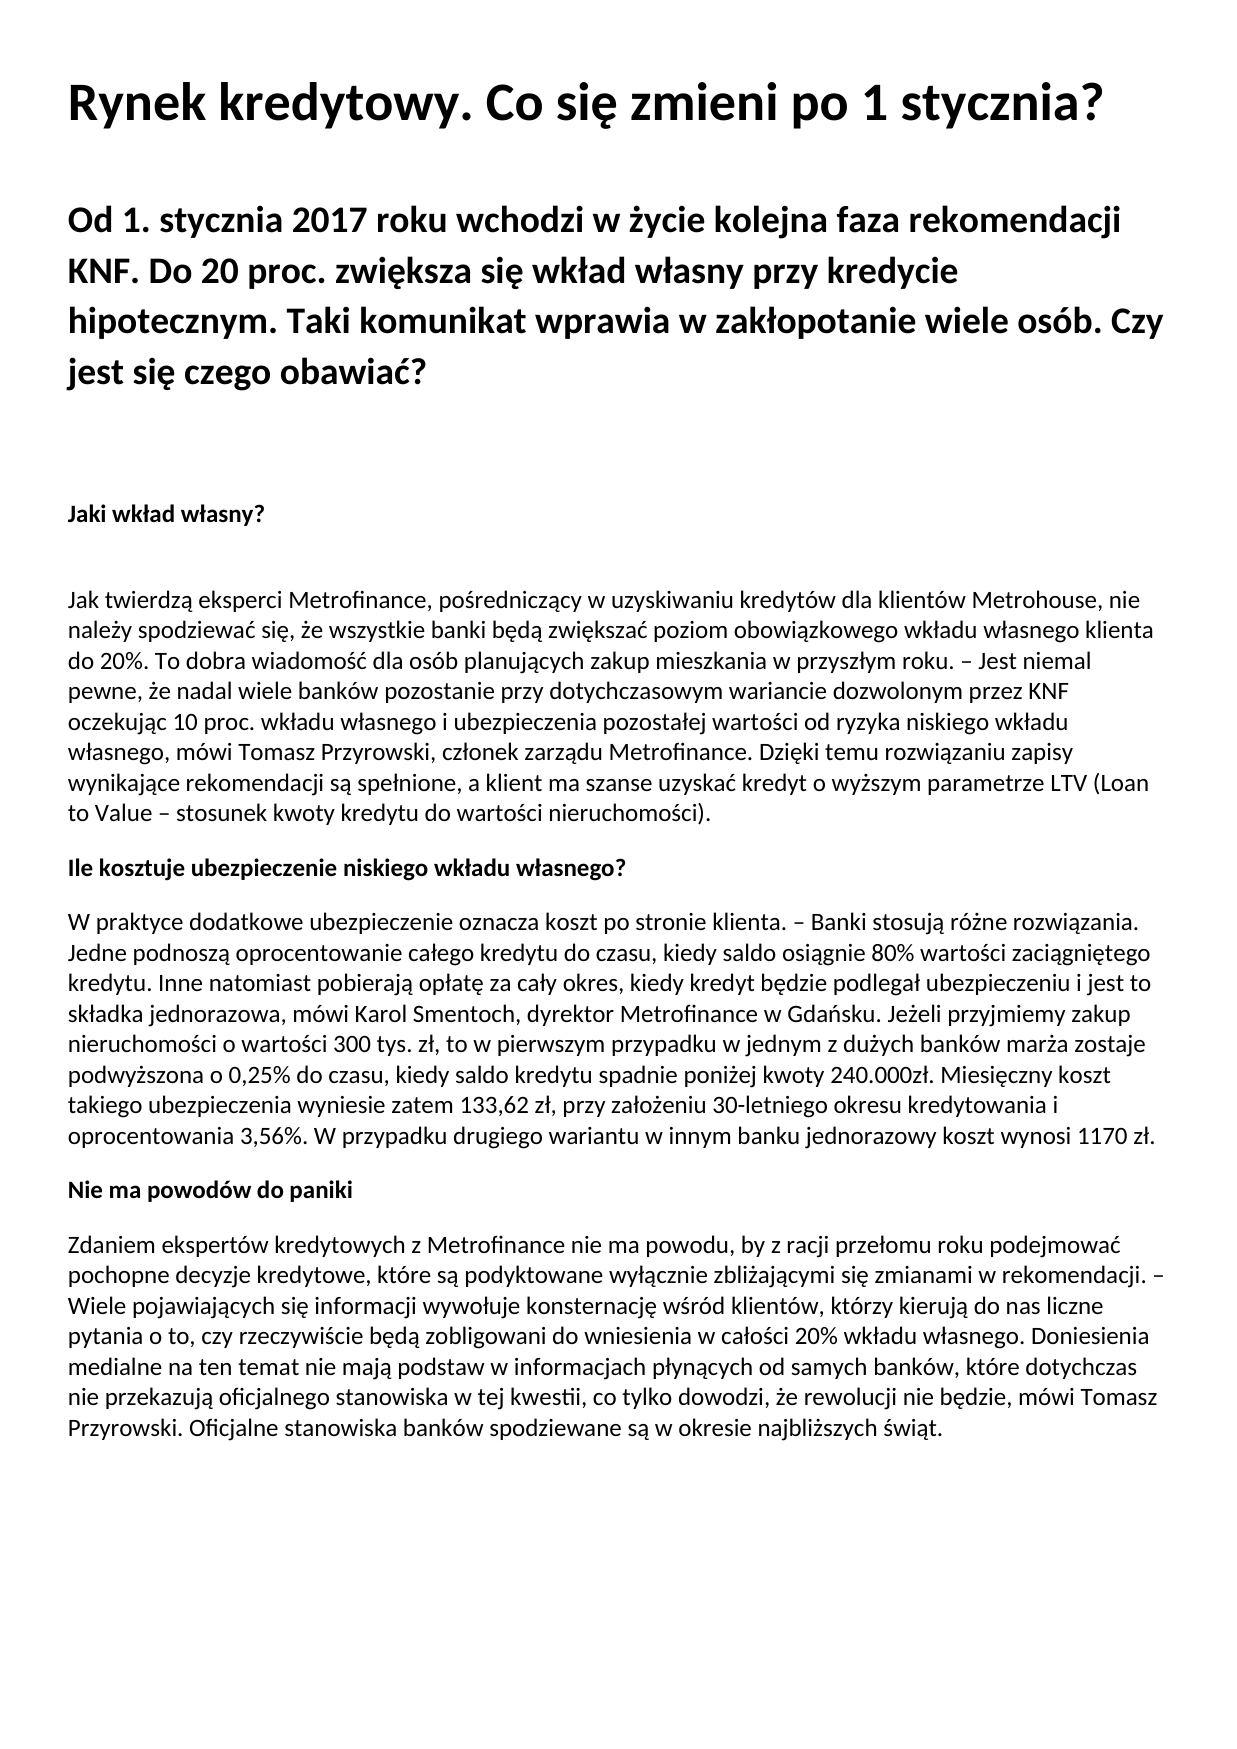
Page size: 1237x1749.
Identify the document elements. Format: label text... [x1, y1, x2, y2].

text Jaki wkład własny? [68, 498, 1169, 528]
text Jak twierdzą eksperci Metrofinance, pośredniczący w uzyskiwaniu kredytów dla klientów Metrohouse, nie należy spodziewać się, że wszystkie banki będą zwiększać poziom obowiązkowego wkładu własnego klienta do 20%. To dobra wiadomość dla osób planujących zakup mieszkania w przyszłym roku. – Jest niemal pewne, że nadal wiele banków pozostanie przy dotychczasowym wariancie dozwolonym przez KNF oczekując 10 proc. wkładu własnego i ubezpieczenia pozostałej wartości od ryzyka niskiego wkładu własnego, mówi Tomasz Przyrowski, członek zarządu Metrofinance. Dzięki temu rozwiązaniu zapisy wynikające rekomendacji są spełnione, a klient ma szanse uzyskać kredyt o wyższym parametrze LTV (Loan to Value – stosunek kwoty kredytu do wartości nieruchomości). [68, 584, 1169, 828]
text Od 1. stycznia 2017 roku wchodzi w życie kolejna faza rekomendacji KNF. Do 20 proc. zwiększa się wkład własny przy kredycie hipotecznym. Taki komunikat wprawia w zakłopotanie wiele osób. Czy jest się czego obawiać? [68, 196, 1169, 393]
text W praktyce dodatkowe ubezpieczenie oznacza koszt po stronie klienta. – Banki stosują różne rozwiązania. Jedne podnoszą oprocentowanie całego kredytu do czasu, kiedy saldo osiągnie 80% wartości zaciągniętego kredytu. Inne natomiast pobierają opłatę za cały okres, kiedy kredyt będzie podlegał ubezpieczeniu i jest to składka jednorazowa, mówi Karol Smentoch, dyrektor Metrofinance w Gdańsku. Jeżeli przyjmiemy zakup nieruchomości o wartości 300 tys. zł, to w pierwszym przypadku w jednym z dużych banków marża zostaje podwyższona o 0,25% do czasu, kiedy saldo kredytu spadnie poniżej kwoty 240.000zł. Miesięczny koszt takiego ubezpieczenia wyniesie zatem 133,62 zł, przy założeniu 30-letniego okresu kredytowania i oprocentowania 3,56%. W przypadku drugiego wariantu w innym banku jednorazowy koszt wynosi 1170 zł. [68, 906, 1169, 1151]
text Ile kosztuje ubezpieczenie niskiego wkładu własnego? [68, 852, 1169, 882]
text Rynek kredytowy. Co się zmieni po 1 stycznia? [68, 68, 1169, 134]
text Zdaniem ekspertów kredytowych z Metrofinance nie ma powodu, by z racji przełomu roku podejmować pochopne decyzje kredytowe, które są podyktowane wyłącznie zbliżającymi się zmianami w rekomendacji. – Wiele pojawiających się informacji wywołuje konsternację wśród klientów, którzy kierują do nas liczne pytania o to, czy rzeczywiście będą zobligowani do wniesienia w całości 20% wkładu własnego. Doniesienia medialne na ten temat nie mają podstaw w informacjach płynących od samych banków, które dotychczas nie przekazują oficjalnego stanowiska w tej kwestii, co tylko dowodzi, że rewolucji nie będzie, mówi Tomasz Przyrowski. Oficjalne stanowiska banków spodziewane są w okresie najbliższych świąt. [68, 1229, 1169, 1443]
text Nie ma powodów do paniki [68, 1174, 1169, 1205]
